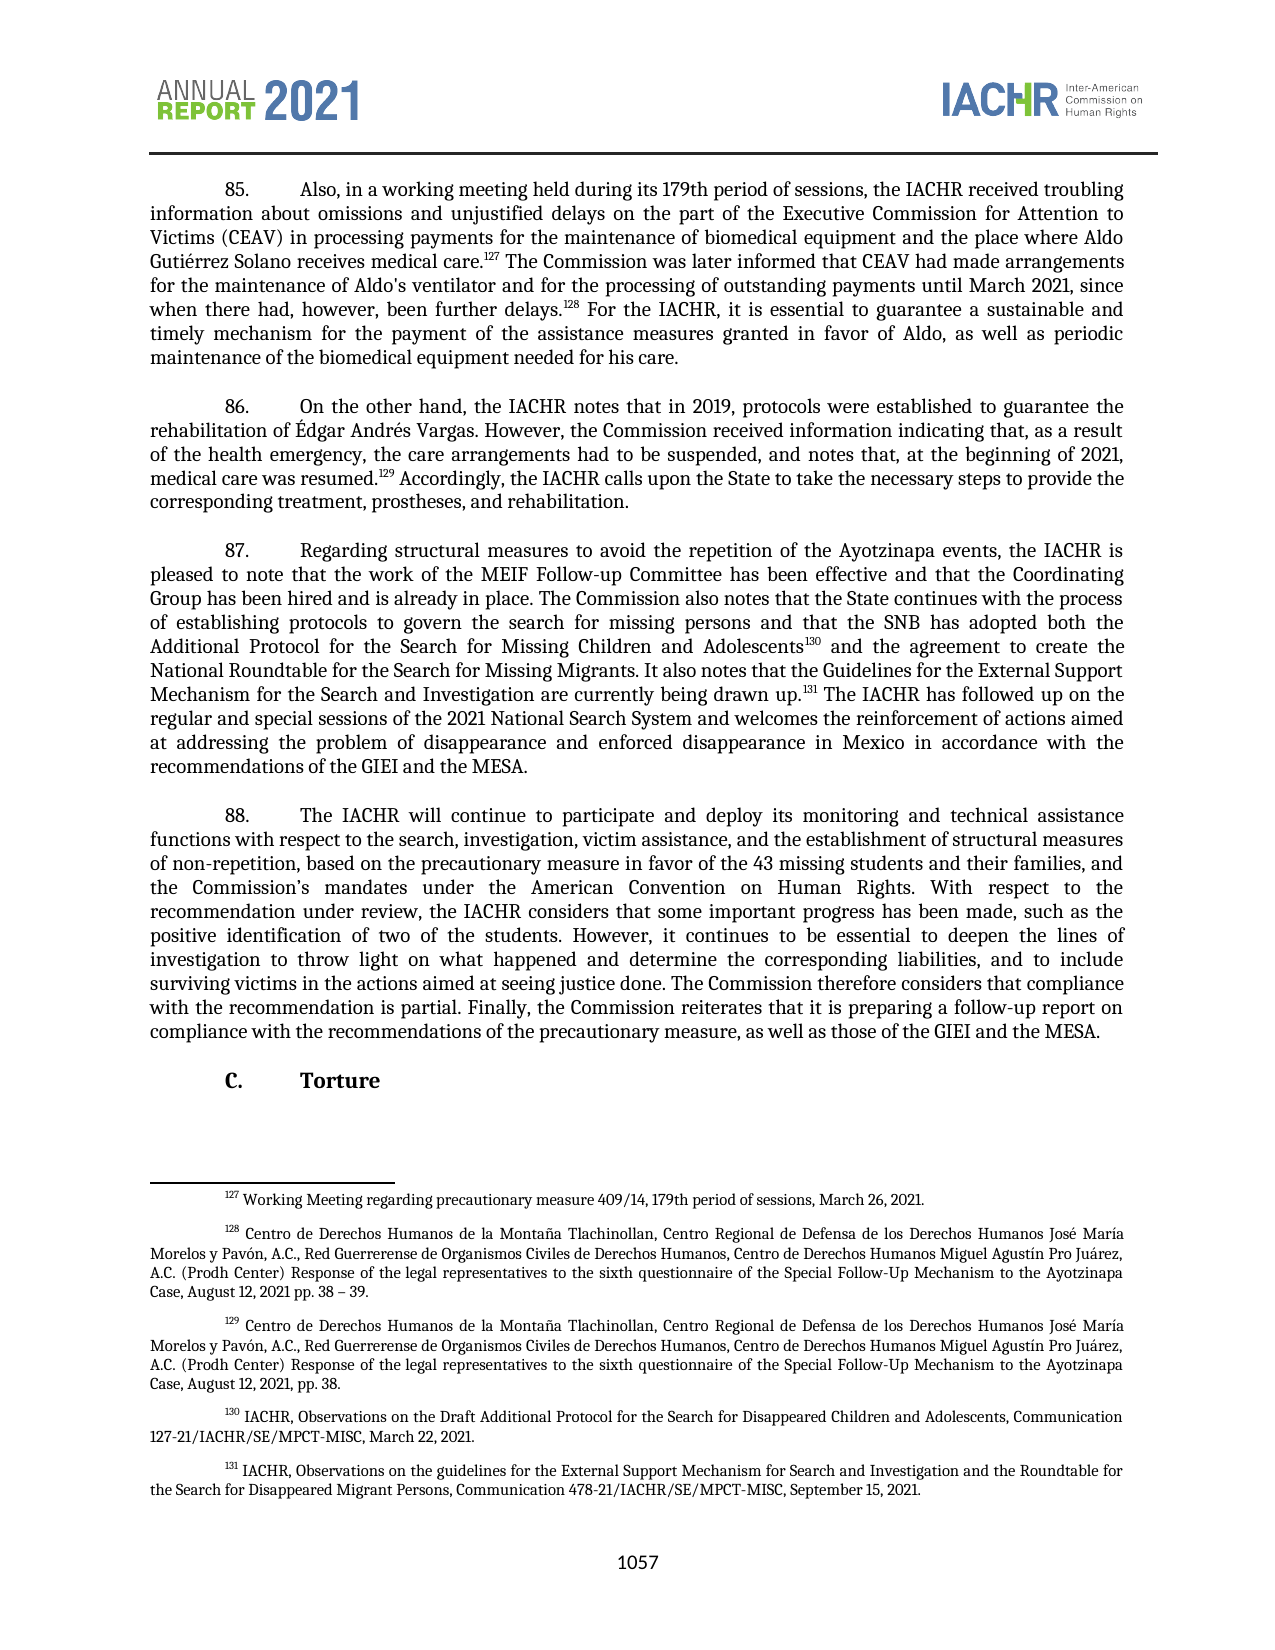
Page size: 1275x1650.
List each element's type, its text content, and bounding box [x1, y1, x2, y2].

picture [150, 75, 367, 125]
list On the other hand, the IACHR notes that in 2019, protocols were established to guarantee the rehabilitation of Édgar Andrés Vargas. However, the Commission received information indicating that, as a result of the health emergency, the care arrangements had to be suspended, and notes that, at the beginning of 2021, medical care was resumed. Accordingly, the IACHR calls upon the State to take the necessary steps to provide the corresponding treatment, prostheses, and rehabilitation. [150, 394, 1125, 514]
picture [935, 74, 1159, 126]
list The IACHR will continue to participate and deploy its monitoring and technical assistance functions with respect to the search, investigation, victim assistance, and the establishment of structural measures of non-repetition, based on the precautionary measure in favor of the 43 missing students and their families, and the Commission’s mandates under the American Convention on Human Rights. With respect to the recommendation under review, the IACHR considers that some important progress has been made, such as the positive identification of two of the students. However, it continues to be essential to deepen the lines of investigation to throw light on what happened and determine the corresponding liabilities, and to include surviving victims in the actions aimed at seeing justice done. The Commission therefore considers that compliance with the recommendation is partial. Finally, the Commission reiterates that it is preparing a follow-up report on compliance with the recommendations of the precautionary measure, as well as those of the GIEI and the MESA. [150, 804, 1125, 1043]
list Also, in a working meeting held during its 179th period of sessions, the IACHR received troubling information about omissions and unjustified delays on the part of the Executive Commission for Attention to Victims (CEAV) in processing payments for the maintenance of biomedical equipment and the place where Aldo Gutiérrez Solano receives medical care. The Commission was later informed that CEAV had made arrangements for the maintenance of Aldo's ventilator and for the processing of outstanding payments until March 2021, since when there had, however, been further delays. For the IACHR, it is essential to guarantee a sustainable and timely mechanism for the payment of the assistance measures granted in favor of Aldo, as well as periodic maintenance of the biomedical equipment needed for his care. [150, 178, 1125, 369]
subtitle Torture [225, 1068, 1125, 1095]
list Regarding structural measures to avoid the repetition of the Ayotzinapa events, the IACHR is pleased to note that the work of the MEIF Follow-up Committee has been effective and that the Coordinating Group has been hired and is already in place. The Commission also notes that the State continues with the process of establishing protocols to govern the search for missing persons and that the SNB has adopted both the Additional Protocol for the Search for Missing Children and Adolescents and the agreement to create the National Roundtable for the Search for Missing Migrants. It also notes that the Guidelines for the External Support Mechanism for the Search and Investigation are currently being drawn up. The IACHR has followed up on the regular and special sessions of the 2021 National Search System and welcomes the reinforcement of actions aimed at addressing the problem of disappearance and enforced disappearance in Mexico in accordance with the recommendations of the GIEI and the MESA. [150, 539, 1125, 779]
